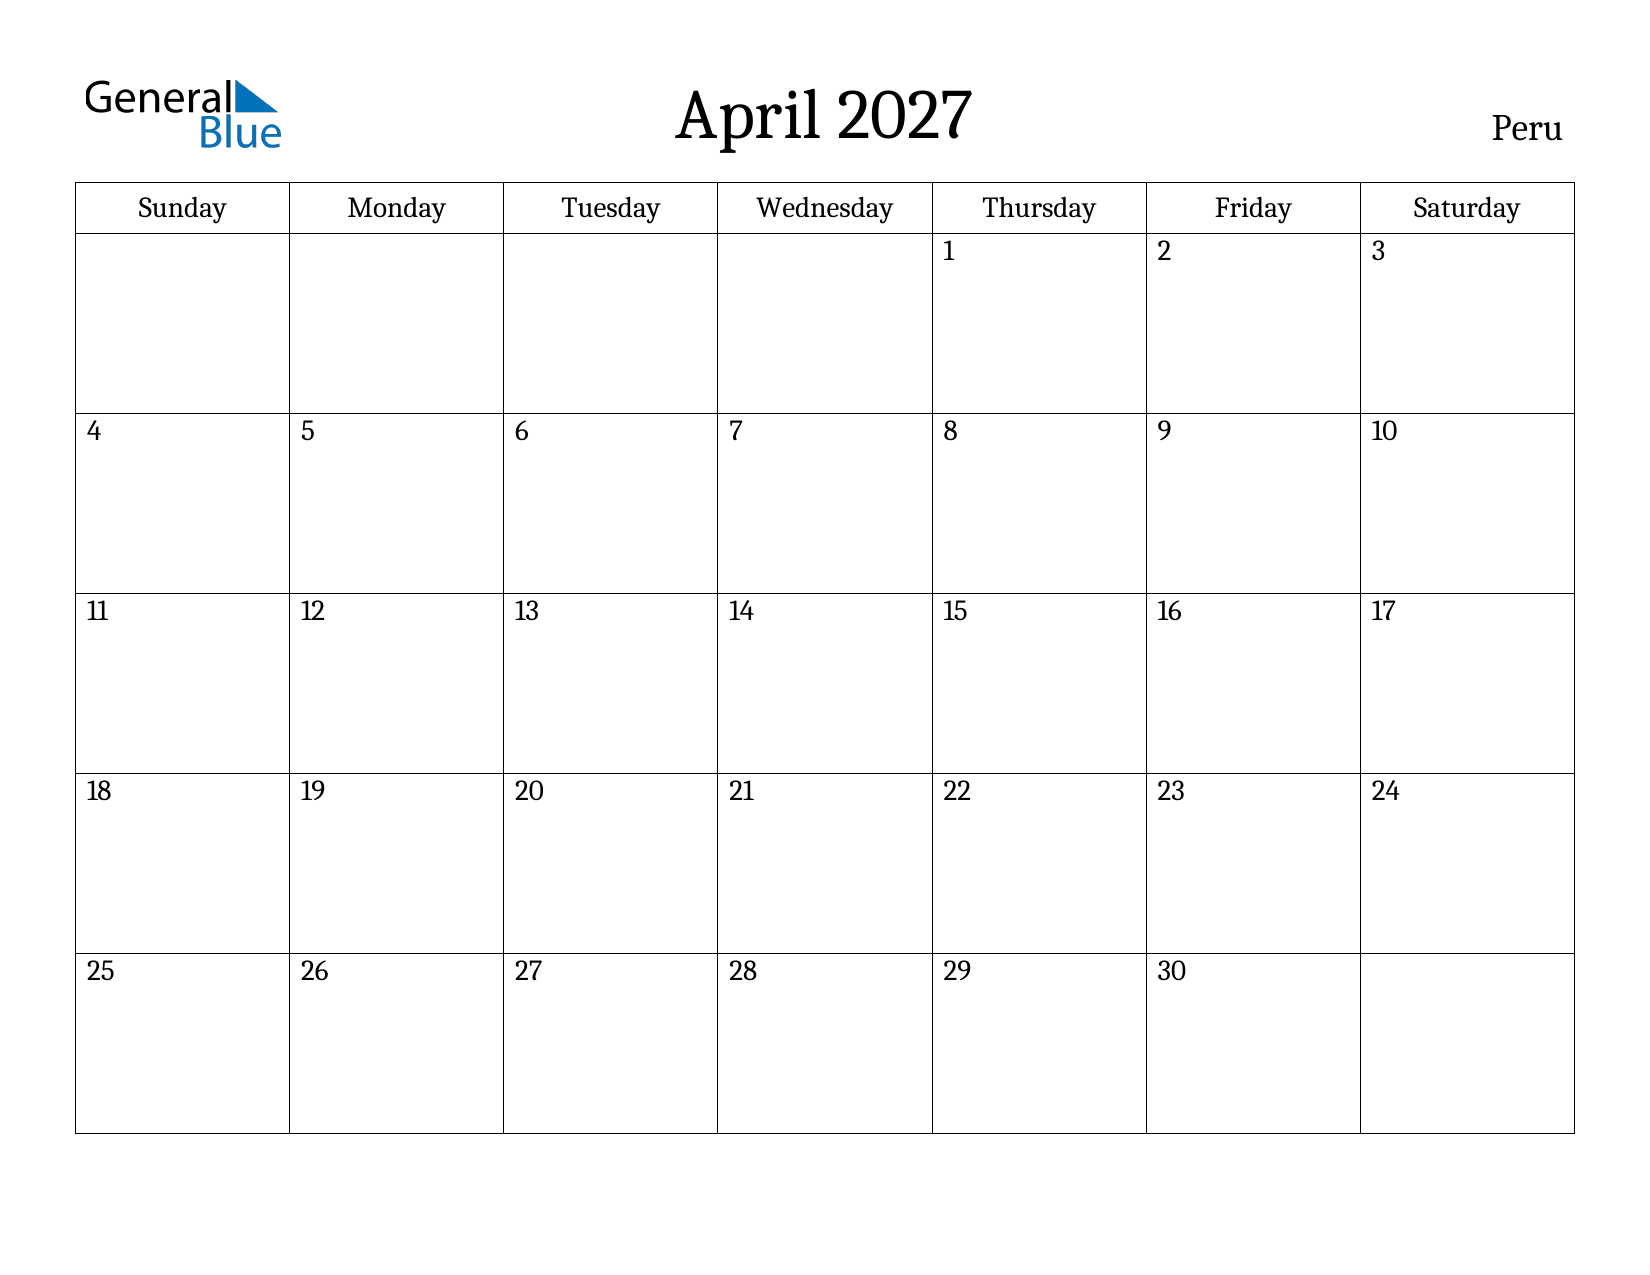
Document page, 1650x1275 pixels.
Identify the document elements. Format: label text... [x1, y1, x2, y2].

table_cell 28 [718, 954, 932, 987]
table_cell Saturday [1361, 183, 1574, 233]
table_cell [504, 267, 717, 413]
table_cell 3 [1361, 234, 1574, 267]
table_cell [933, 627, 1146, 773]
table_cell 10 [1361, 414, 1574, 447]
table_cell [290, 234, 503, 267]
table_cell 7 [718, 414, 932, 447]
table_cell 17 [1361, 594, 1574, 627]
table_cell 2 [1147, 234, 1360, 267]
table_cell [718, 808, 932, 953]
table_cell 22 [933, 774, 1146, 807]
table_cell 19 [290, 774, 503, 807]
table_cell [1147, 988, 1360, 1133]
table_cell 1 [933, 234, 1146, 267]
table_cell [76, 808, 289, 953]
table_cell [1147, 627, 1360, 773]
table_cell [933, 267, 1146, 413]
table_header [76, 75, 503, 182]
table_cell 11 [76, 594, 289, 627]
table_cell [290, 267, 503, 413]
table_cell [1361, 627, 1574, 773]
table_cell [76, 448, 289, 593]
table_cell [504, 627, 717, 773]
table_cell 18 [76, 774, 289, 807]
table_cell [1361, 954, 1574, 987]
table_cell [718, 234, 932, 267]
table_cell [504, 988, 717, 1133]
table_cell [933, 808, 1146, 953]
table_cell 16 [1147, 594, 1360, 627]
picture [86, 80, 281, 148]
table_cell Wednesday [718, 183, 932, 233]
table_cell [1361, 267, 1574, 413]
table_cell [933, 448, 1146, 593]
table_cell 9 [1147, 414, 1360, 447]
table_cell [290, 808, 503, 953]
table_cell 5 [290, 414, 503, 447]
table_header Peru [1146, 75, 1574, 182]
table_cell [76, 988, 289, 1133]
table_cell [1361, 808, 1574, 953]
table_cell [290, 627, 503, 773]
table_cell [504, 234, 717, 267]
table_cell Tuesday [504, 183, 717, 233]
table_cell 25 [76, 954, 289, 987]
table_cell [504, 448, 717, 593]
table_cell 12 [290, 594, 503, 627]
table_cell 23 [1147, 774, 1360, 807]
table_cell [1361, 448, 1574, 593]
table_cell 14 [718, 594, 932, 627]
table_cell [1147, 267, 1360, 413]
table_cell [290, 448, 503, 593]
table_cell 15 [933, 594, 1146, 627]
table_cell 30 [1147, 954, 1360, 987]
table_cell 13 [504, 594, 717, 627]
table_cell 4 [76, 414, 289, 447]
table_cell [290, 988, 503, 1133]
table_cell 20 [504, 774, 717, 807]
table_cell 8 [933, 414, 1146, 447]
table_cell 26 [290, 954, 503, 987]
table_cell Monday [290, 183, 503, 233]
table_cell [1147, 808, 1360, 953]
table_cell [76, 267, 289, 413]
table_cell [718, 988, 932, 1133]
table_cell [504, 808, 717, 953]
table_cell 21 [718, 774, 932, 807]
table_cell [1147, 448, 1360, 593]
table_cell 29 [933, 954, 1146, 987]
table_cell Thursday [933, 183, 1146, 233]
table_cell Friday [1147, 183, 1360, 233]
table_cell [718, 267, 932, 413]
table_cell 24 [1361, 774, 1574, 807]
table_header April 2027 [504, 75, 1146, 182]
table_cell [718, 448, 932, 593]
table_cell [718, 627, 932, 773]
table_cell Sunday [76, 183, 289, 233]
table_cell 6 [504, 414, 717, 447]
table_cell [1361, 988, 1574, 1133]
table_cell [933, 988, 1146, 1133]
table_cell 27 [504, 954, 717, 987]
table_cell [76, 627, 289, 773]
table_cell [76, 234, 289, 267]
